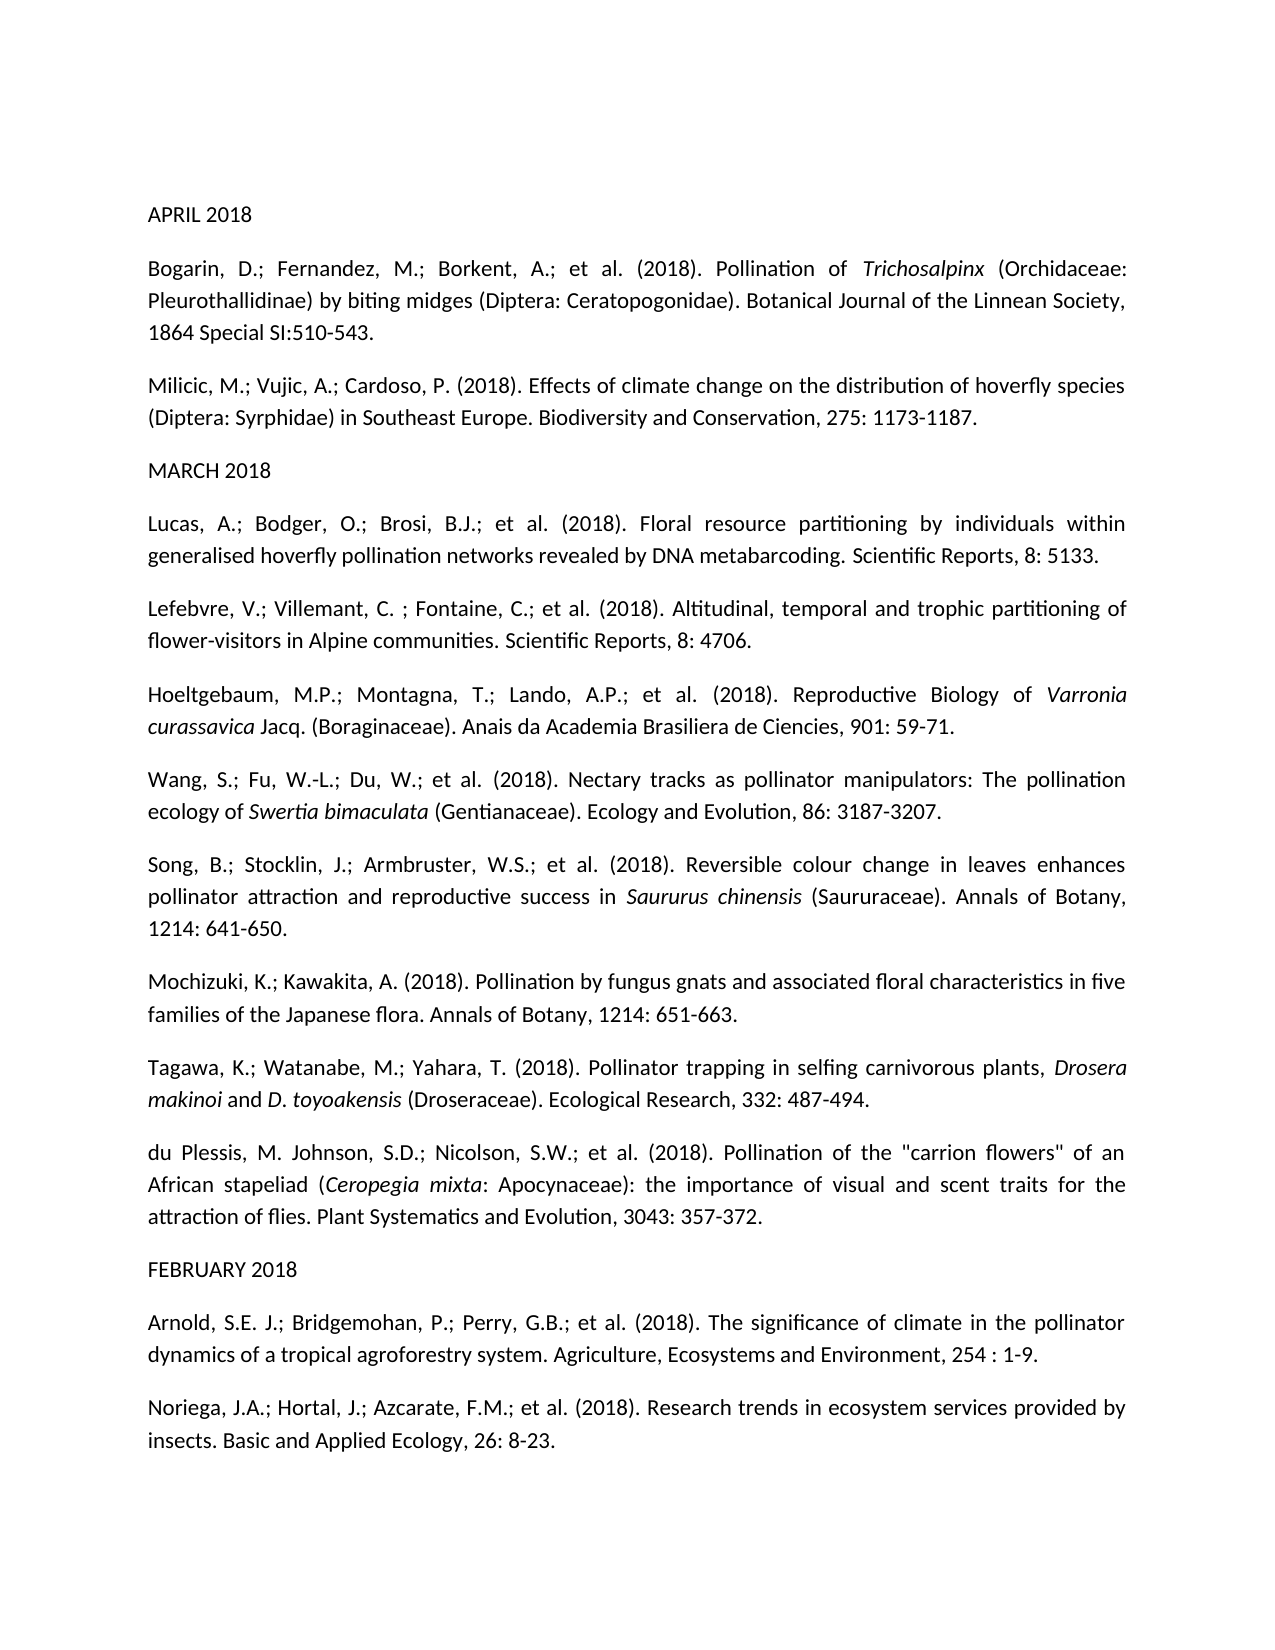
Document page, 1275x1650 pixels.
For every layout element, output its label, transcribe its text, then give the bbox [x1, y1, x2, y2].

text Hoeltgebaum, M.P.; Montagna, T.; Lando, A.P.; et al. (2018). Reproductive Biology of Varronia curassavica Jacq. (Boraginaceae). Anais da Academia Brasiliera de Ciencies, 901: 59-71. [148, 680, 1127, 740]
text Lefebvre, V.; Villemant, C. ; Fontaine, C.; et al. (2018). Altitudinal, temporal and trophic partitioning of flower-visitors in Alpine communities. Scientific Reports, 8: 4706. [148, 594, 1127, 655]
text Arnold, S.E. J.; Bridgemohan, P.; Perry, G.B.; et al. (2018). The significance of climate in the pollinator dynamics of a tropical agroforestry system. Agriculture, Ecosystems and Environment, 254 : 1-9. [148, 1308, 1127, 1368]
text Bogarin, D.; Fernandez, M.; Borkent, A.; et al. (2018). Pollination of Trichosalpinx (Orchidaceae: Pleurothallidinae) by biting midges (Diptera: Ceratopogonidae). Botanical Journal of the Linnean Society, 1864 Special SI:510-543. [148, 254, 1127, 346]
text MARCH 2018 [148, 456, 1127, 484]
text Mochizuki, K.; Kawakita, A. (2018). Pollination by fungus gnats and associated floral characteristics in five families of the Japanese flora. Annals of Botany, 1214: 651-663. [148, 967, 1127, 1028]
text Noriega, J.A.; Hortal, J.; Azcarate, F.M.; et al. (2018). Research trends in ecosystem services provided by insects. Basic and Applied Ecology, 26: 8-23. [148, 1393, 1127, 1454]
text Lucas, A.; Bodger, O.; Brosi, B.J.; et al. (2018). Floral resource partitioning by individuals within generalised hoverfly pollination networks revealed by DNA metabarcoding. Scientific Reports, 8: 5133. [148, 509, 1127, 569]
text Song, B.; Stocklin, J.; Armbruster, W.S.; et al. (2018). Reversible colour change in leaves enhances pollinator attraction and reproductive success in Saururus chinensis (Saururaceae). Annals of Botany, 1214: 641-650. [148, 850, 1127, 942]
text Tagawa, K.; Watanabe, M.; Yahara, T. (2018). Pollinator trapping in selfing carnivorous plants, Drosera makinoi and D. toyoakensis (Droseraceae). Ecological Research, 332: 487-494. [148, 1053, 1127, 1113]
text Wang, S.; Fu, W.-L.; Du, W.; et al. (2018). Nectary tracks as pollinator manipulators: The pollination ecology of Swertia bimaculata (Gentianaceae). Ecology and Evolution, 86: 3187-3207. [148, 765, 1127, 825]
text APRIL 2018 [148, 201, 1127, 229]
text FEBRUARY 2018 [148, 1255, 1127, 1283]
text du Plessis, M. Johnson, S.D.; Nicolson, S.W.; et al. (2018). Pollination of the "carrion flowers" of an African stapeliad (Ceropegia mixta: Apocynaceae): the importance of visual and scent traits for the attraction of flies. Plant Systematics and Evolution, 3043: 357-372. [148, 1138, 1127, 1230]
text Milicic, M.; Vujic, A.; Cardoso, P. (2018). Effects of climate change on the distribution of hoverfly species (Diptera: Syrphidae) in Southeast Europe. Biodiversity and Conservation, 275: 1173-1187. [148, 371, 1127, 431]
